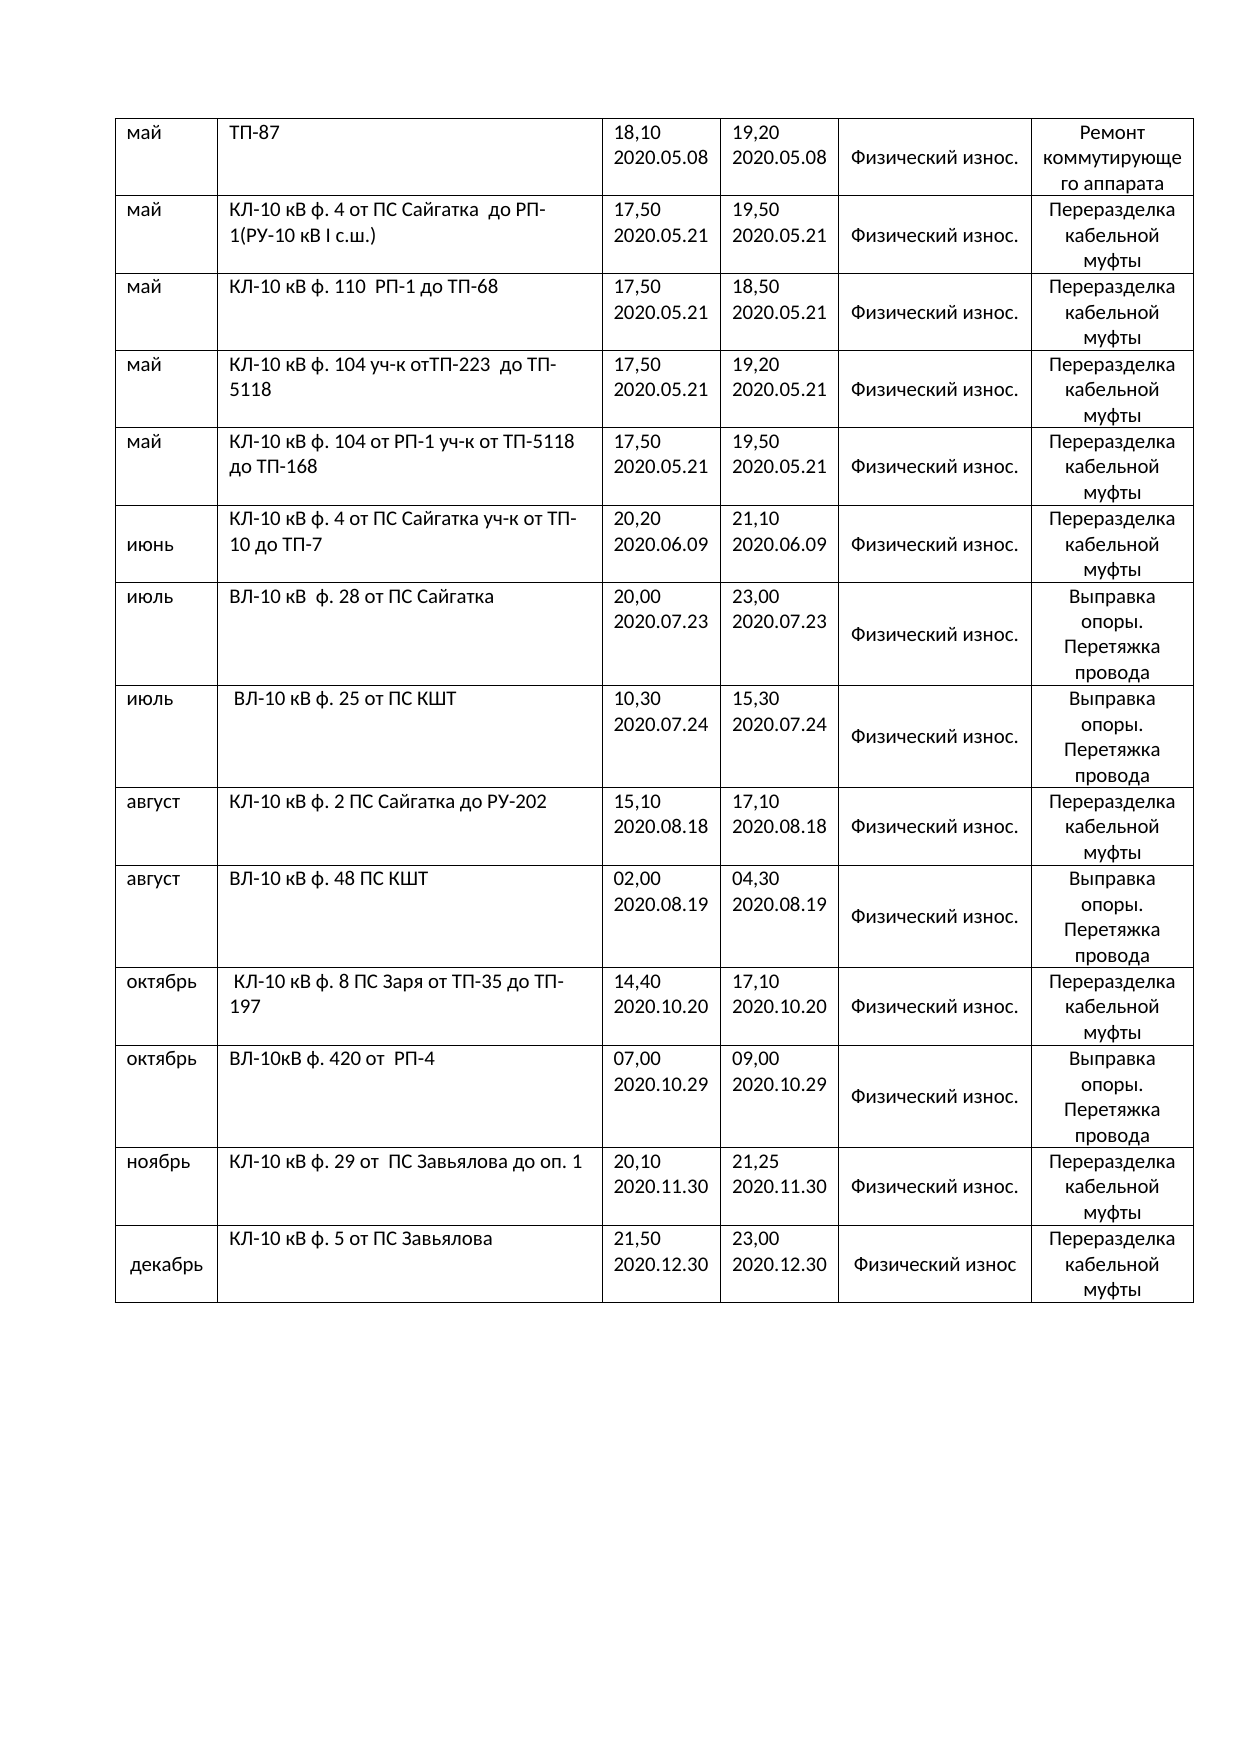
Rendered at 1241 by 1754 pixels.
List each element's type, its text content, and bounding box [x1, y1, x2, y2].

table_cell Переразделка кабельной муфты [1032, 1148, 1193, 1224]
table_cell 18,50 2020.05.21 [721, 274, 838, 350]
table_cell 17,50 2020.05.21 [603, 196, 720, 273]
table_cell ВЛ-10 кВ ф. 48 ПС КШТ [218, 866, 602, 967]
table_cell 02,00 2020.08.19 [603, 866, 720, 967]
table_cell Выправка опоры. Перетяжка провода [1032, 583, 1193, 684]
table_cell Физический износ. [839, 788, 1031, 864]
table_cell Физический износ. [839, 1046, 1031, 1147]
table_cell Физический износ. [839, 1148, 1031, 1224]
table_cell май [116, 351, 217, 427]
table_cell Ремонт коммутирующего аппарата [1032, 119, 1193, 195]
table_cell 17,10 2020.08.18 [721, 788, 838, 864]
table_cell ноябрь [116, 1148, 217, 1224]
table_cell 19,20 2020.05.08 [721, 119, 838, 195]
table_cell 07,00 2020.10.29 [603, 1046, 720, 1147]
table_cell Физический износ. [839, 274, 1031, 350]
table_cell 20,00 2020.07.23 [603, 583, 720, 684]
table_cell август [116, 788, 217, 864]
table_cell КЛ-10 кВ ф. 4 от ПС Сайгатка уч-к от ТП-10 до ТП-7 [218, 506, 602, 582]
table_cell 19,50 2020.05.21 [721, 428, 838, 504]
table_cell июль [116, 686, 217, 787]
table_cell КЛ-10 кВ ф. 110 РП-1 до ТП-68 [218, 274, 602, 350]
table_cell 20,10 2020.11.30 [603, 1148, 720, 1224]
table_cell 19,50 2020.05.21 [721, 196, 838, 273]
table_cell 17,50 2020.05.21 [603, 428, 720, 504]
table_cell май [116, 274, 217, 350]
table_cell 21,25 2020.11.30 [721, 1148, 838, 1224]
table_cell Переразделка кабельной муфты [1032, 506, 1193, 582]
table_cell май [116, 196, 217, 273]
table_cell Физический износ. [839, 428, 1031, 504]
table_cell май [116, 428, 217, 504]
table_cell август [116, 866, 217, 967]
table_cell КЛ-10 кВ ф. 5 от ПС Завьялова [218, 1226, 602, 1302]
table_cell ВЛ-10 кВ ф. 25 от ПС КШТ [218, 686, 602, 787]
table_cell ТП-87 [218, 119, 602, 195]
table_cell Физический износ. [839, 583, 1031, 684]
table_cell 21,50 2020.12.30 [603, 1226, 720, 1302]
table_cell Переразделка кабельной муфты [1032, 351, 1193, 427]
table_cell 17,50 2020.05.21 [603, 351, 720, 427]
table_cell октябрь [116, 1046, 217, 1147]
table_cell КЛ-10 кВ ф. 8 ПС Заря от ТП-35 до ТП-197 [218, 968, 602, 1044]
table_cell Физический износ. [839, 686, 1031, 787]
table_cell 14,40 2020.10.20 [603, 968, 720, 1044]
table_cell Физический износ. [839, 968, 1031, 1044]
table_cell Переразделка кабельной муфты [1032, 788, 1193, 864]
table_cell Физический износ. [839, 351, 1031, 427]
table_cell КЛ-10 кВ ф. 4 от ПС Сайгатка до РП-1(РУ-10 кВ I с.ш.) [218, 196, 602, 273]
table_cell КЛ-10 кВ ф. 104 уч-к отТП-223 до ТП-5118 [218, 351, 602, 427]
table_cell июль [116, 583, 217, 684]
table_cell КЛ-10 кВ ф. 104 от РП-1 уч-к от ТП-5118 до ТП-168 [218, 428, 602, 504]
table_cell Переразделка кабельной муфты [1032, 274, 1193, 350]
table_cell Физический износ [839, 1226, 1031, 1302]
table_cell 19,20 2020.05.21 [721, 351, 838, 427]
table_cell Физический износ. [839, 866, 1031, 967]
table_cell Переразделка кабельной муфты [1032, 968, 1193, 1044]
table_cell Выправка опоры. Перетяжка провода [1032, 1046, 1193, 1147]
table_cell 23,00 2020.07.23 [721, 583, 838, 684]
table_cell КЛ-10 кВ ф. 29 от ПС Завьялова до оп. 1 [218, 1148, 602, 1224]
table_cell 17,10 2020.10.20 [721, 968, 838, 1044]
table_cell ВЛ-10 кВ ф. 28 от ПС Сайгатка [218, 583, 602, 684]
table_cell 18,10 2020.05.08 [603, 119, 720, 195]
table_cell 20,20 2020.06.09 [603, 506, 720, 582]
table_cell 04,30 2020.08.19 [721, 866, 838, 967]
table_cell май [116, 119, 217, 195]
table_cell июнь [116, 506, 217, 582]
table_cell Физический износ. [839, 506, 1031, 582]
table_cell 23,00 2020.12.30 [721, 1226, 838, 1302]
table_cell 15,30 2020.07.24 [721, 686, 838, 787]
table_cell Переразделка кабельной муфты [1032, 428, 1193, 504]
table_cell КЛ-10 кВ ф. 2 ПС Сайгатка до РУ-202 [218, 788, 602, 864]
table_cell 21,10 2020.06.09 [721, 506, 838, 582]
table_cell 15,10 2020.08.18 [603, 788, 720, 864]
table_cell ВЛ-10кВ ф. 420 от РП-4 [218, 1046, 602, 1147]
table_cell декабрь [116, 1226, 217, 1302]
table_cell Физический износ. [839, 119, 1031, 195]
table_cell 09,00 2020.10.29 [721, 1046, 838, 1147]
table_cell Физический износ. [839, 196, 1031, 273]
table_cell 10,30 2020.07.24 [603, 686, 720, 787]
table_cell Переразделка кабельной муфты [1032, 196, 1193, 273]
table_cell Выправка опоры. Перетяжка провода [1032, 686, 1193, 787]
table_cell 17,50 2020.05.21 [603, 274, 720, 350]
table_cell Выправка опоры. Перетяжка провода [1032, 866, 1193, 967]
table_cell Переразделка кабельной муфты [1032, 1226, 1193, 1302]
table_cell октябрь [116, 968, 217, 1044]
